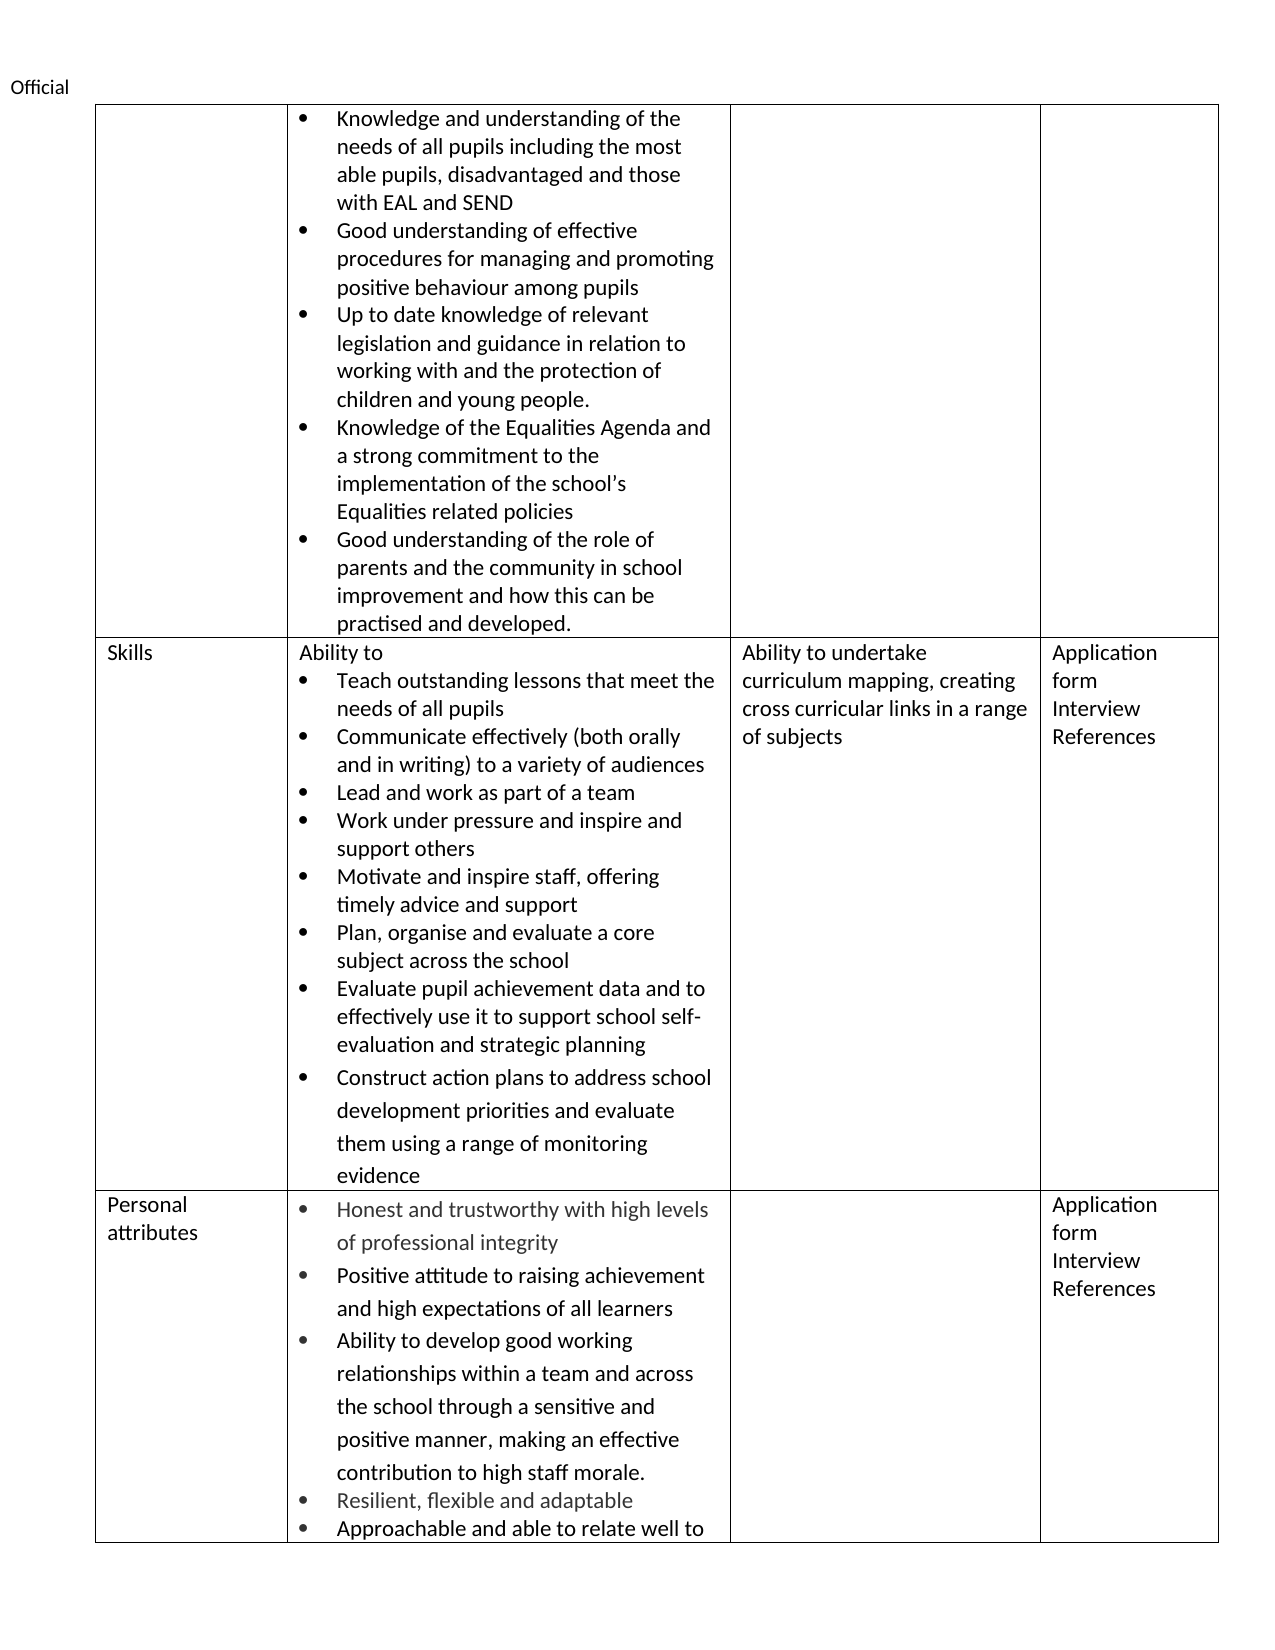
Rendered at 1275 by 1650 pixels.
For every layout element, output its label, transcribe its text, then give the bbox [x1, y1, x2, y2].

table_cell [1041, 105, 1218, 637]
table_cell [288, 1191, 730, 1542]
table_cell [731, 105, 1040, 637]
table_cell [288, 105, 730, 637]
table_cell Personal attributes [96, 1191, 287, 1542]
table_cell Application form Interview References [1041, 638, 1218, 1189]
table_cell [731, 1191, 1040, 1542]
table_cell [1041, 1191, 1218, 1542]
table_cell Ability to Teach outstanding lessons that meet the needs of all pupils Communicate effectively (both orally and in writing) to a variety of audiences Lead and work as part of a team Work under pressure and inspire and support others Motivate and inspire staff, offering timely advice and support Plan, organise and evaluate a core subject across the school Evaluate pupil achievement data and to effectively use it to support school self-evaluation and strategic planning Construct action plans to address school development priorities and evaluate them using a range of monitoring evidence [288, 638, 730, 1189]
table_cell Ability to undertake curriculum mapping, creating cross curricular links in a range of subjects [731, 638, 1040, 1189]
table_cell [96, 105, 287, 637]
table_cell Skills [96, 638, 287, 1189]
